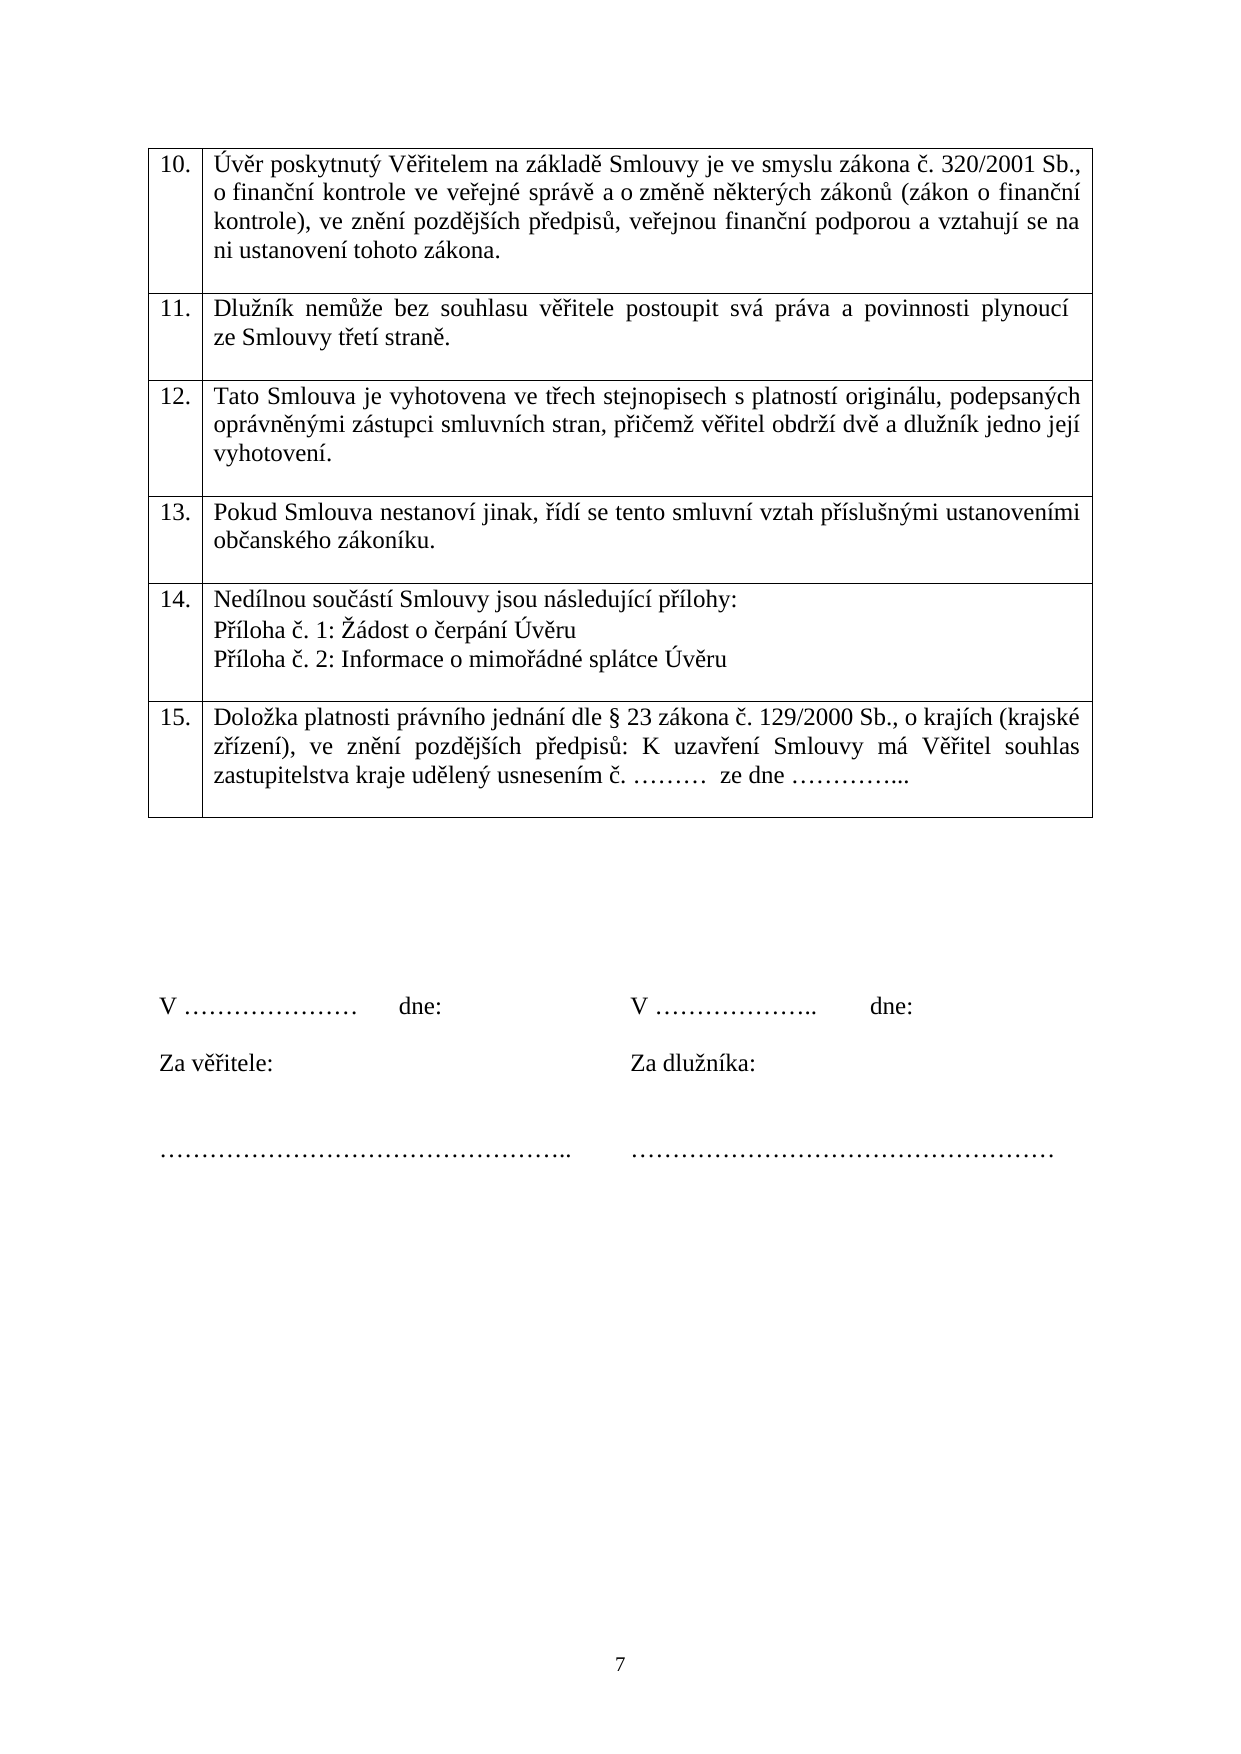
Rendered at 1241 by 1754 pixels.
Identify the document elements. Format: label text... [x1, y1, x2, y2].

table_cell Za věřitele: ………………………………………….. [148, 1020, 619, 1192]
table_cell Nedílnou součástí Smlouvy jsou následující přílohy: Příloha č. 1: Žádost o čerpání Úvěru Příloha č. 2: Informace o mimořádné splátce Úvěru [203, 584, 1092, 701]
table_header V ………………… [148, 847, 387, 1019]
table_cell 15. [149, 702, 202, 817]
table_cell Úvěr poskytnutý Věřitelem na základě Smlouvy je ve smyslu zákona č. 320/2001 Sb., o finanční kontrole ve veřejné správě a o změně některých zákonů (zákon o finanční kontrole), ve znění pozdějších předpisů, veřejnou finanční podporou a vztahují se na ni ustanovení tohoto zákona. [203, 149, 1092, 292]
table_cell 10. [149, 149, 202, 292]
table_cell Pokud Smlouva nestanoví jinak, řídí se tento smluvní vztah příslušnými ustanoveními občanského zákoníku. [203, 497, 1092, 583]
table_cell 14. [149, 584, 202, 701]
table_cell Dlužník nemůže bez souhlasu věřitele postoupit svá práva a povinnosti plynoucí ze Smlouvy třetí straně. [203, 294, 1092, 380]
table_cell Tato Smlouva je vyhotovena ve třech stejnopisech s platností originálu, podepsaných oprávněnými zástupci smluvních stran, přičemž věřitel obdrží dvě a dlužník jedno její vyhotovení. [203, 381, 1092, 496]
table_cell Za dlužníka: …………………………………………… [619, 1020, 1092, 1192]
table_cell 11. [149, 294, 202, 380]
table_header dne: [859, 847, 1092, 1019]
table_cell 13. [149, 497, 202, 583]
table_header V ……………….. [619, 847, 859, 1019]
table_cell Doložka platnosti právního jednání dle § 23 zákona č. 129/2000 Sb., o krajích (krajské zřízení), ve znění pozdějších předpisů: K uzavření Smlouvy má Věřitel souhlas zastupitelstva kraje udělený usnesením č. ……… ze dne …………... [203, 702, 1092, 817]
table_header dne: [388, 847, 619, 1019]
table_cell 12. [149, 381, 202, 496]
